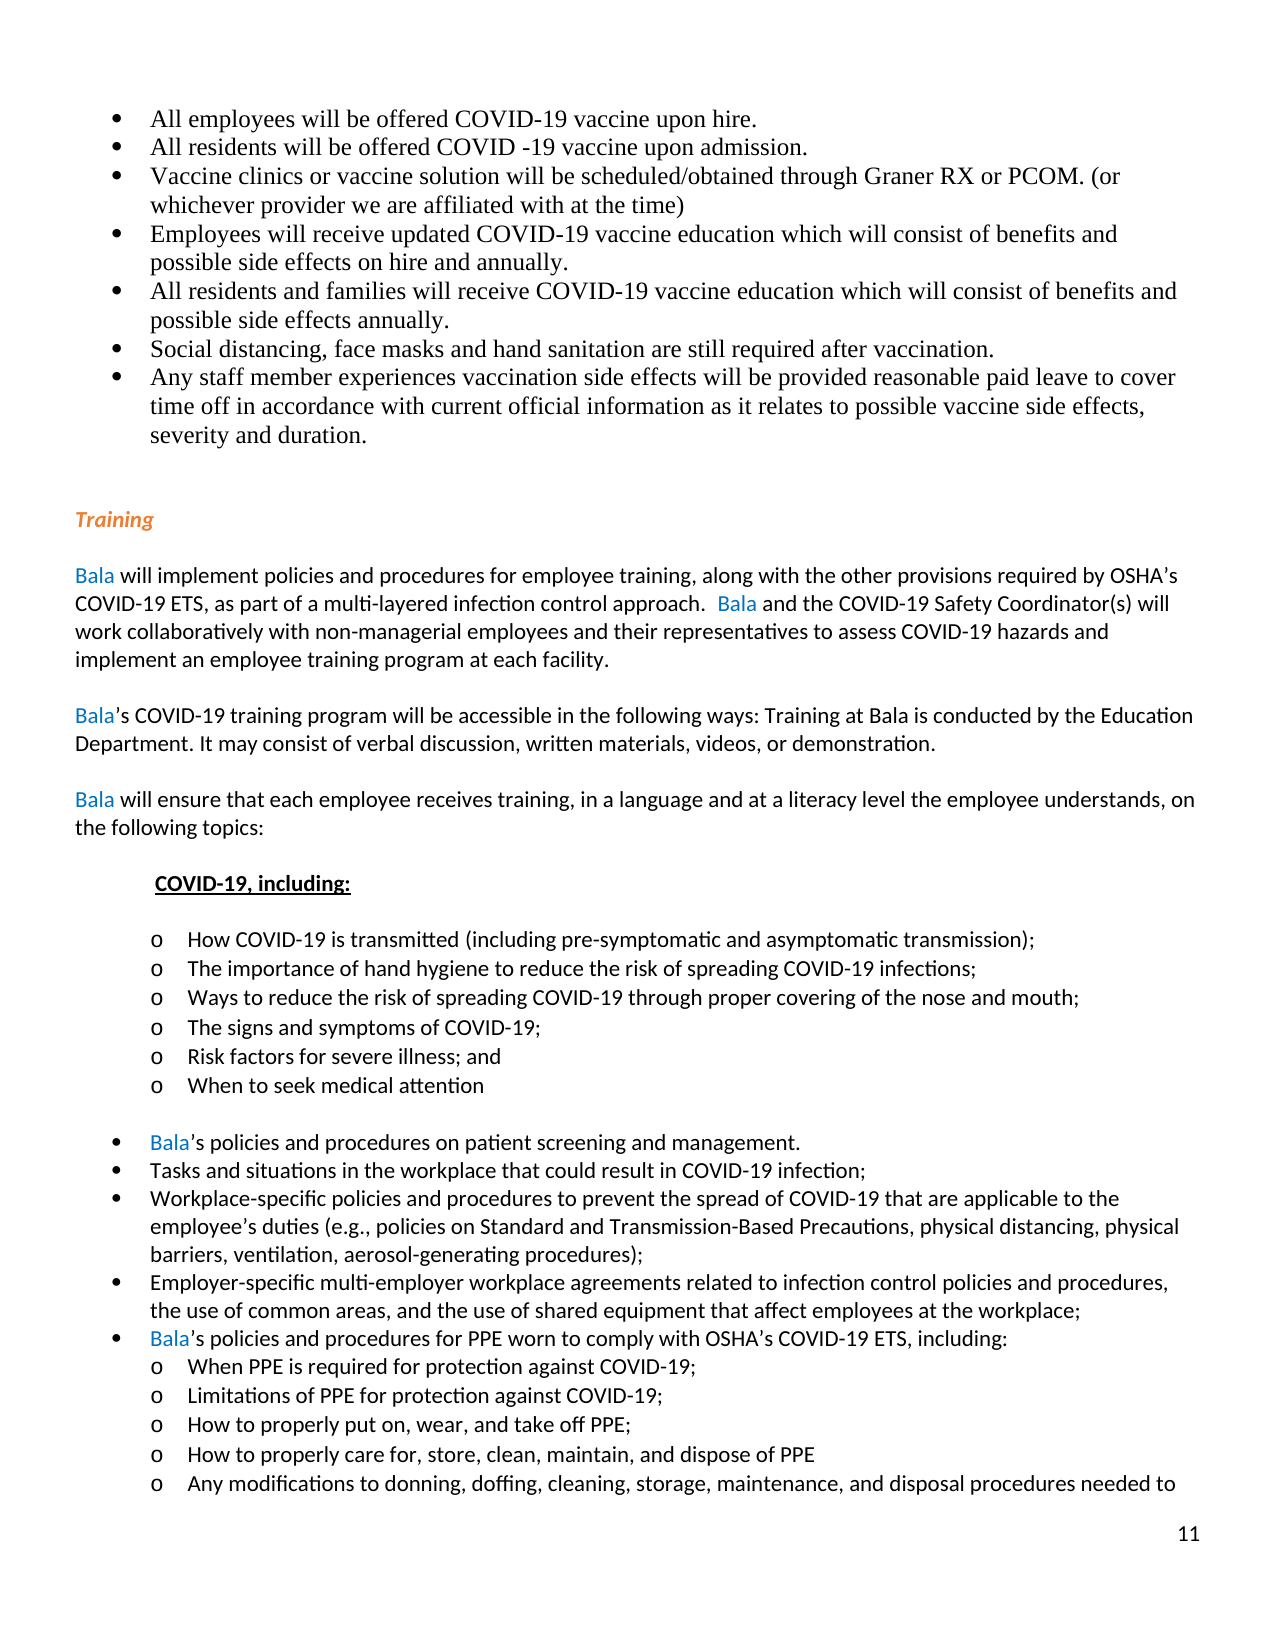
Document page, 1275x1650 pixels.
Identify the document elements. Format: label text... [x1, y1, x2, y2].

list The importance of hand hygiene to reduce the risk of spreading COVID-19 infections; [150, 954, 1200, 983]
list All residents will be offered COVID -19 vaccine upon admission. [112, 132, 1200, 161]
list Bala’s policies and procedures on patient screening and management. [112, 1128, 1200, 1156]
list Bala’s policies and procedures for PPE worn to comply with OSHA’s COVID-19 ETS, including: [112, 1324, 1200, 1352]
list Workplace-specific policies and procedures to prevent the spread of COVID-19 that are applicable to the employee’s duties (e.g., policies on Standard and Transmission-Based Precautions, physical distancing, physical barriers, ventilation, aerosol-generating procedures); [112, 1184, 1200, 1268]
list Limitations of PPE for protection against COVID-19; [150, 1381, 1200, 1411]
text Bala’s COVID-19 training program will be accessible in the following ways: Training at Bala is conducted by the Education Department. It may consist of verbal discussion, written materials, videos, or demonstration. [75, 701, 1200, 785]
list How to properly put on, wear, and take off PPE; [150, 1411, 1200, 1440]
list Social distancing, face masks and hand sanitation are still required after vaccination. [112, 334, 1200, 362]
list Risk factors for severe illness; and [150, 1042, 1200, 1071]
list Any staff member experiences vaccination side effects will be provided reasonable paid leave to cover time off in accordance with current official information as it relates to possible vaccine side effects, severity and duration. [112, 362, 1200, 449]
text Bala will ensure that each employee receives training, in a language and at a literacy level the employee understands, on the following topics: [75, 785, 1200, 841]
list The signs and symptoms of COVID-19; [150, 1013, 1200, 1042]
list Employees will receive updated COVID-19 vaccine education which will consist of benefits and possible side effects on hire and annually. [112, 219, 1200, 276]
text Training [75, 505, 1200, 533]
list Vaccine clinics or vaccine solution will be scheduled/obtained through Graner RX or PCOM. (or whichever provider we are affiliated with at the time) [112, 161, 1200, 219]
list Employer-specific multi-employer workplace agreements related to infection control policies and procedures, the use of common areas, and the use of shared equipment that affect employees at the workplace; [112, 1268, 1200, 1324]
list When to seek medical attention [150, 1071, 1200, 1100]
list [150, 1469, 1200, 1498]
list How to properly care for, store, clean, maintain, and dispose of PPE [150, 1440, 1200, 1469]
list Ways to reduce the risk of spreading COVID-19 through proper covering of the nose and mouth; [150, 983, 1200, 1013]
text Bala will implement policies and procedures for employee training, along with the other provisions required by OSHA’s COVID-19 ETS, as part of a multi-layered infection control approach. Bala and the COVID-19 Safety Coordinator(s) will work collaboratively with non-managerial employees and their representatives to assess COVID-19 hazards and implement an employee training program at each facility. [75, 561, 1200, 673]
list When PPE is required for protection against COVID-19; [150, 1352, 1200, 1381]
list Tasks and situations in the workplace that could result in COVID-19 infection; [112, 1156, 1200, 1184]
list All employees will be offered COVID-19 vaccine upon hire. [112, 104, 1200, 132]
list How COVID-19 is transmitted (including pre-symptomatic and asymptomatic transmission); [150, 925, 1200, 954]
list All residents and families will receive COVID-19 vaccine education which will consist of benefits and possible side effects annually. [112, 276, 1200, 334]
list COVID-19, including: [155, 869, 1200, 897]
